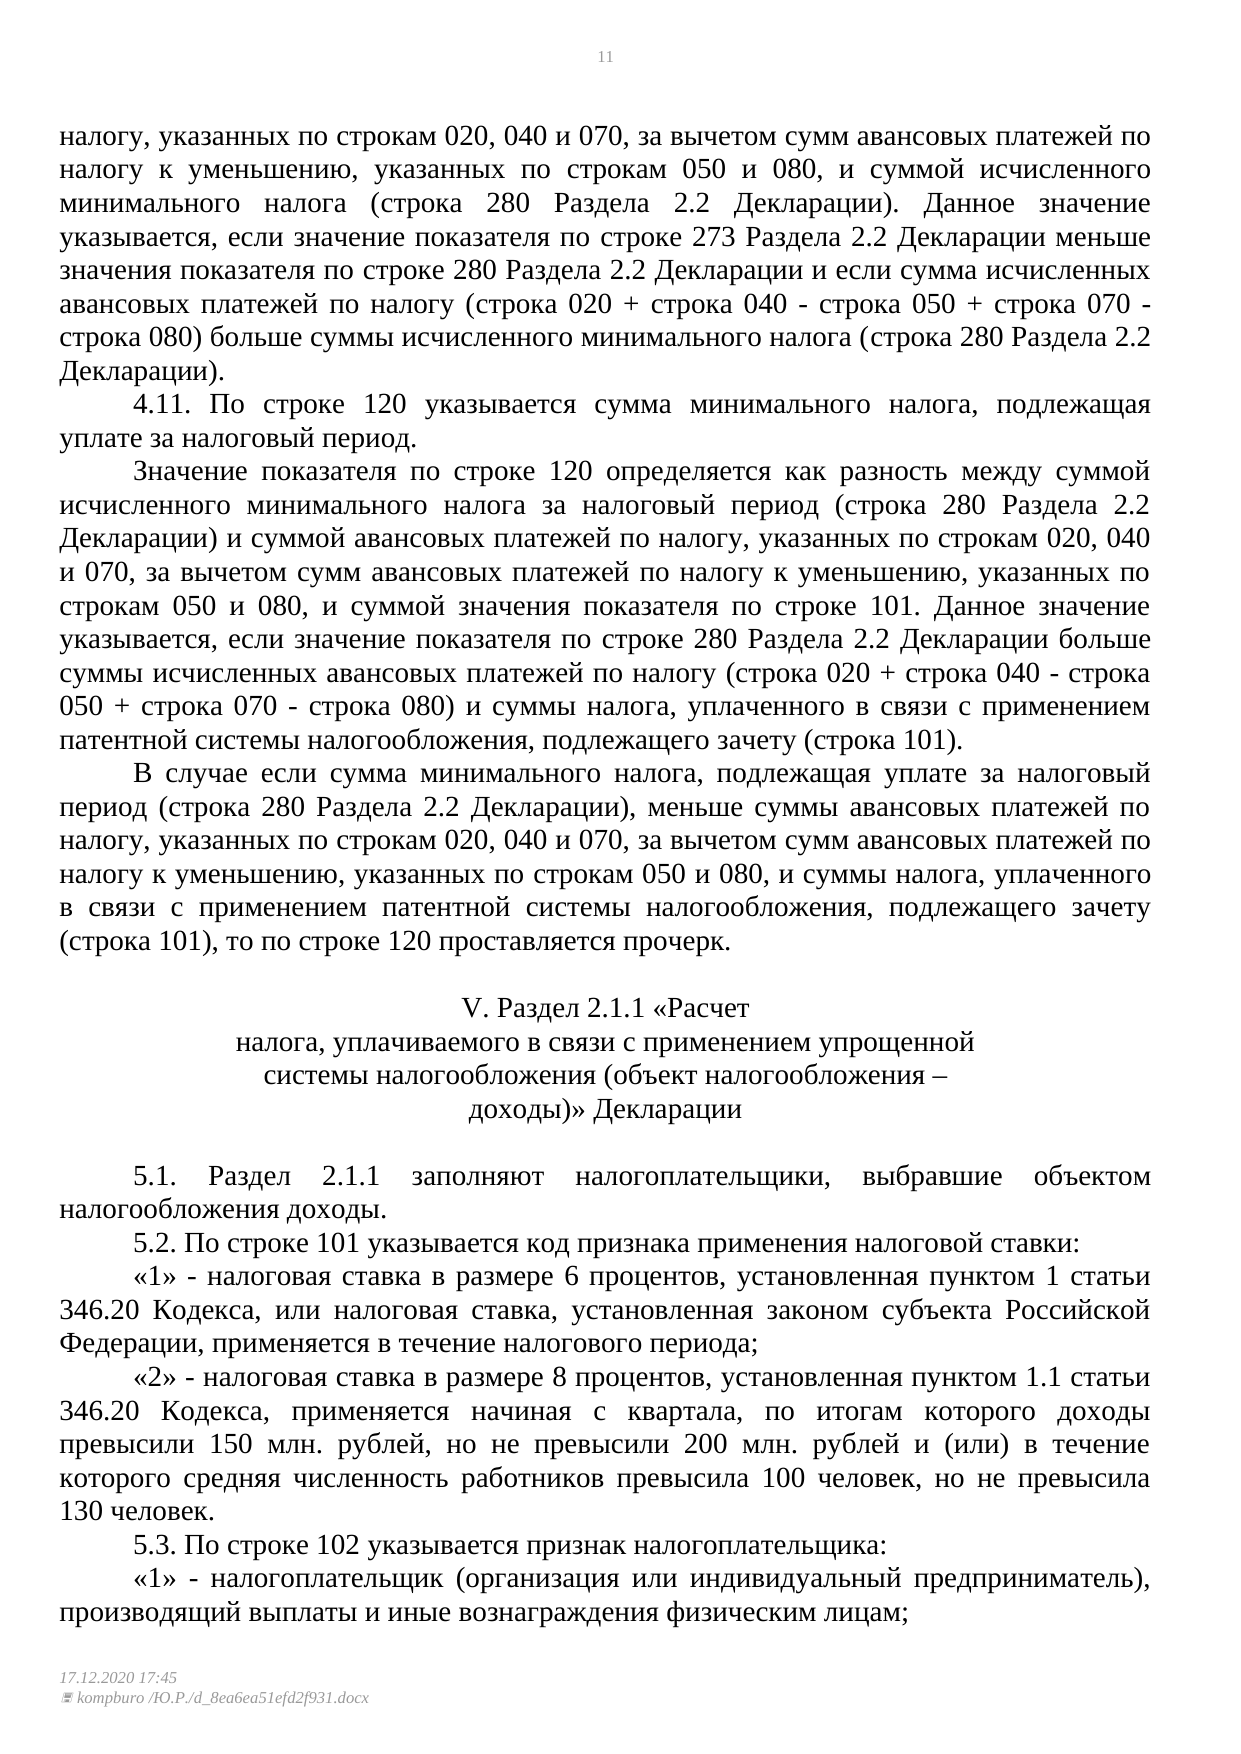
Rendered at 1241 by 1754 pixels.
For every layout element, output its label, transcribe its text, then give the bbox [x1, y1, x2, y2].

text «1» - налогоплательщик (организация или индивидуальный предприниматель), производящий выплаты и иные вознаграждения физическим лицам; [59, 1560, 1152, 1627]
text В случае если сумма минимального налога, подлежащая уплате за налоговый период (строка 280 Раздела 2.2 Декларации), меньше суммы авансовых платежей по налогу, указанных по строкам 020, 040 и 070, за вычетом сумм авансовых платежей по налогу к уменьшению, указанных по строкам 050 и 080, и суммы налога, уплаченного в связи с применением патентной системы налогообложения, подлежащего зачету (строка 101), то по строке 120 проставляется прочерк. [59, 755, 1152, 957]
text 5.3. По строке 102 указывается признак налогоплательщика: [59, 1527, 1152, 1560]
text налога, уплачиваемого в связи с применением упрощенной [59, 1024, 1152, 1057]
text системы налогообложения (объект налогообложения – [59, 1057, 1152, 1091]
text «1» - налоговая ставка в размере 6 процентов, установленная пунктом 1 статьи 346.20 Кодекса, или налоговая ставка, установленная законом субъекта Российской Федерации, применяется в течение налогового периода; [59, 1258, 1152, 1359]
text 5.1. Раздел 2.1.1 заполняют налогоплательщики, выбравшие объектом налогообложения доходы. [59, 1158, 1152, 1225]
text V. Раздел 2.1.1 «Расчет [59, 990, 1152, 1024]
text Значение показателя по строке 120 определяется как разность между суммой исчисленного минимального налога за налоговый период (строка 280 Раздела 2.2 Декларации) и суммой авансовых платежей по налогу, указанных по строкам 020, 040 и 070, за вычетом сумм авансовых платежей по налогу к уменьшению, указанных по строкам 050 и 080, и суммой значения показателя по строке 101. Данное значение указывается, если значение показателя по строке 280 Раздела 2.2 Декларации больше суммы исчисленных авансовых платежей по налогу (строка 020 + строка 040 - строка 050 + строка 070 - строка 080) и суммы налога, уплаченного в связи с применением патентной системы налогообложения, подлежащего зачету (строка 101). [59, 453, 1152, 755]
text 5.2. По строке 101 указывается код признака применения налоговой ставки: [59, 1225, 1152, 1258]
text доходы)» Декларации [59, 1091, 1152, 1124]
text «2» - налоговая ставка в размере 8 процентов, установленная пунктом 1.1 статьи 346.20 Кодекса, применяется начиная с квартала, по итогам которого доходы превысили 150 млн. рублей, но не превысили 200 млн. рублей и (или) в течение которого средняя численность работников превысила 100 человек, но не превысила 130 человек. [59, 1359, 1152, 1527]
text 4.11. По строке 120 указывается сумма минимального налога, подлежащая уплате за налоговый период. [59, 386, 1152, 453]
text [59, 118, 1152, 386]
